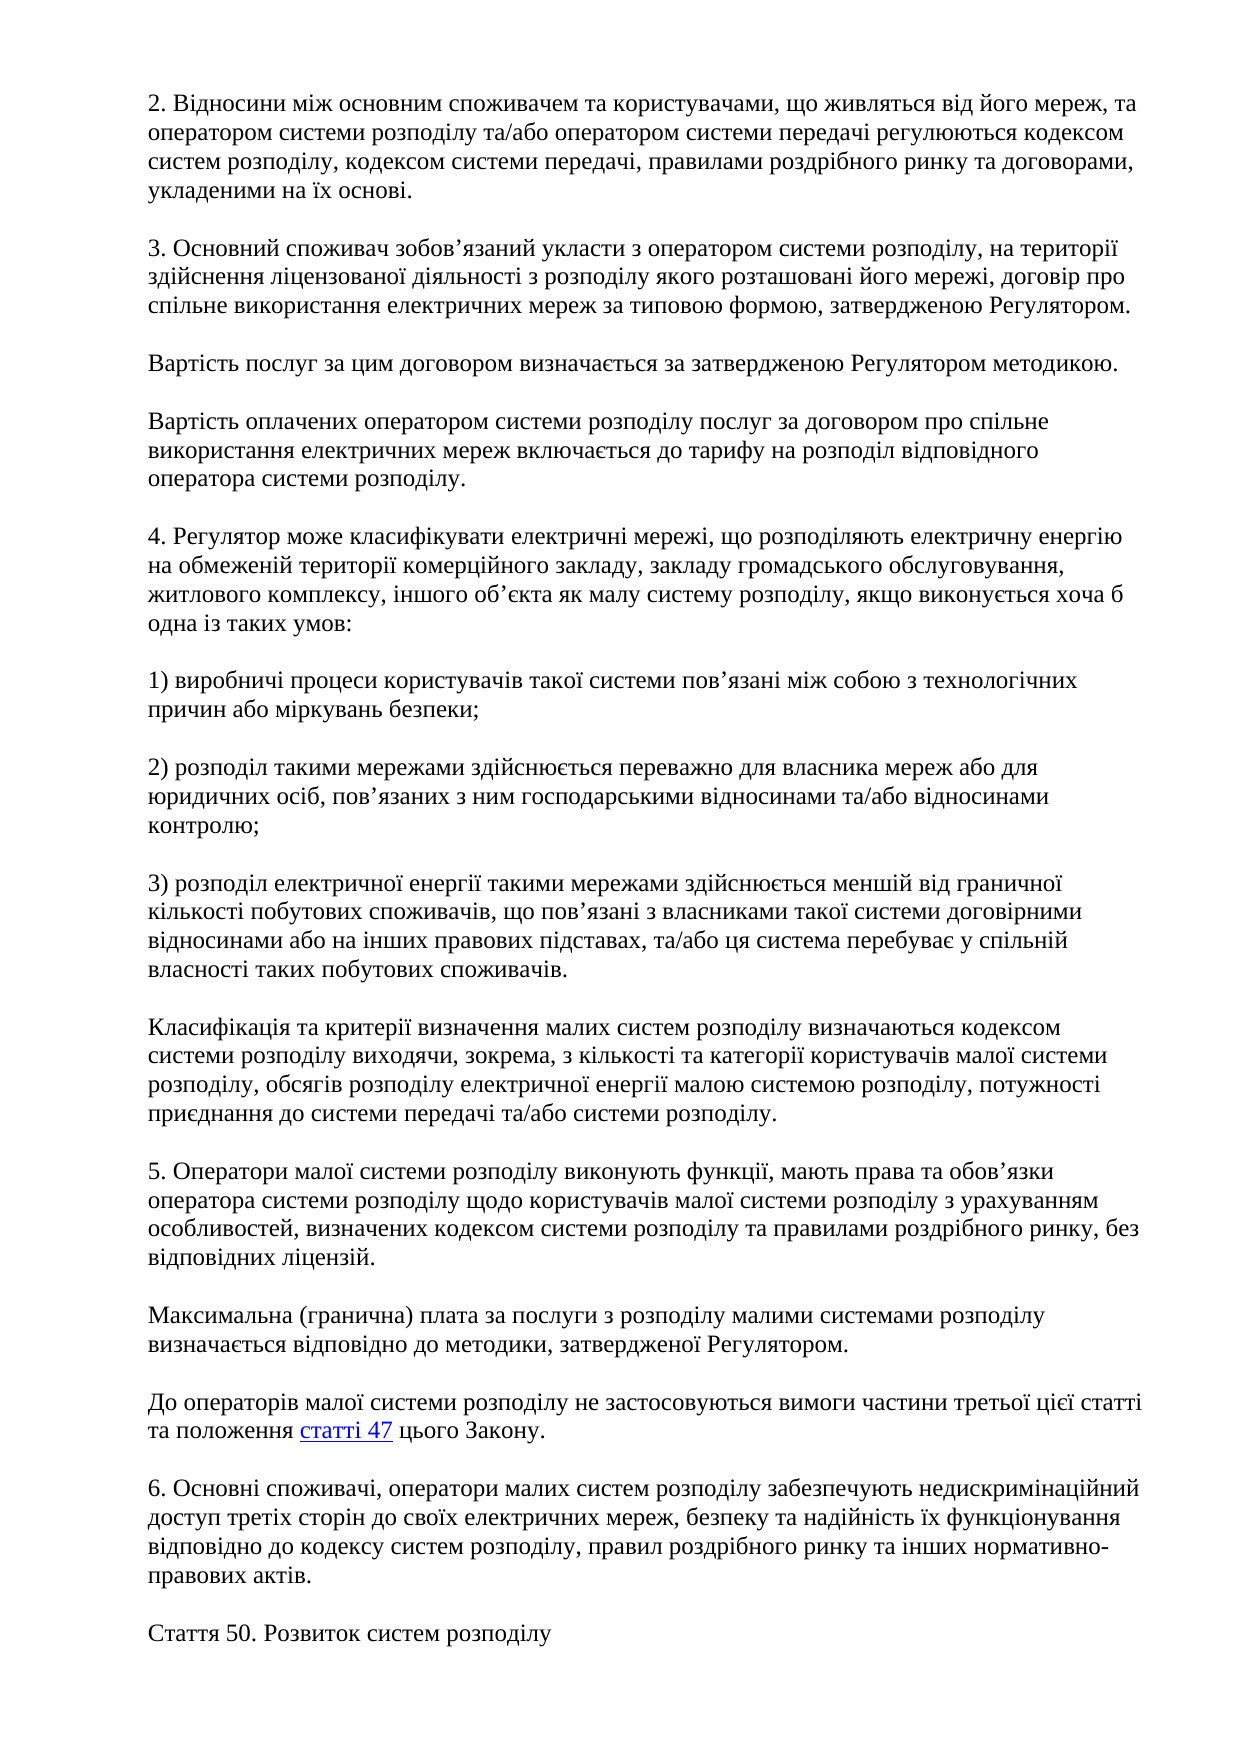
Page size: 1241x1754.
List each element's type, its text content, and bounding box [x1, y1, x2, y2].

text До операторів малої системи розподілу не застосовуються вимоги частини третьої цієї статті та положення статті 47 цього Закону. [148, 1387, 1152, 1444]
text 2. Відносини між основним споживачем та користувачами, що живляться від його мереж, та оператором системи розподілу та/або оператором системи передачі регулюються кодексом систем розподілу, кодексом системи передачі, правилами роздрібного ринку та договорами, укладеними на їх основі. [148, 88, 1152, 203]
text 2) розподіл такими мережами здійснюється переважно для власника мереж або для юридичних осіб, пов’язаних з ним господарськими відносинами та/або відносинами контролю; [148, 752, 1152, 838]
text 3) розподіл електричної енергії такими мережами здійснюється меншій від граничної кількості побутових споживачів, що пов’язані з власниками такої системи договірними відносинами або на інших правових підставах, та/або ця система перебуває у спільній власності таких побутових споживачів. [148, 868, 1152, 983]
text Стаття 50. Розвиток систем розподілу [148, 1618, 1152, 1646]
text Класифікація та критерії визначення малих систем розподілу визначаються кодексом системи розподілу виходячи, зокрема, з кількості та категорії користувачів малої системи розподілу, обсягів розподілу електричної енергії малою системою розподілу, потужності приєднання до системи передачі та/або системи розподілу. [148, 1012, 1152, 1127]
text Вартість оплачених оператором системи розподілу послуг за договором про спільне використання електричних мереж включається до тарифу на розподіл відповідного оператора системи розподілу. [148, 406, 1152, 492]
text 3. Основний споживач зобов’язаний укласти з оператором системи розподілу, на території здійснення ліцензованої діяльності з розподілу якого розташовані його мережі, договір про спільне використання електричних мереж за типовою формою, затвердженою Регулятором. [148, 233, 1152, 319]
text 1) виробничі процеси користувачів такої системи пов’язані між собою з технологічних причин або міркувань безпеки; [148, 666, 1152, 723]
text Вартість послуг за цим договором визначається за затвердженою Регулятором методикою. [148, 348, 1152, 377]
text 6. Основні споживачі, оператори малих систем розподілу забезпечують недискримінаційний доступ третіх сторін до своїх електричних мереж, безпеку та надійність їх функціонування відповідно до кодексу систем розподілу, правил роздрібного ринку та інших нормативно-правових актів. [148, 1473, 1152, 1588]
text 4. Регулятор може класифікувати електричні мережі, що розподіляють електричну енергію на обмеженій території комерційного закладу, закладу громадського обслуговування, житлового комплексу, іншого об’єкта як малу систему розподілу, якщо виконується хоча б одна із таких умов: [148, 521, 1152, 636]
text 5. Оператори малої системи розподілу виконують функції, мають права та обов’язки оператора системи розподілу щодо користувачів малої системи розподілу з урахуванням особливостей, визначених кодексом системи розподілу та правилами роздрібного ринку, без відповідних ліцензій. [148, 1156, 1152, 1271]
text Максимальна (гранична) плата за послуги з розподілу малими системами розподілу визначається відповідно до методики, затвердженої Регулятором. [148, 1300, 1152, 1358]
